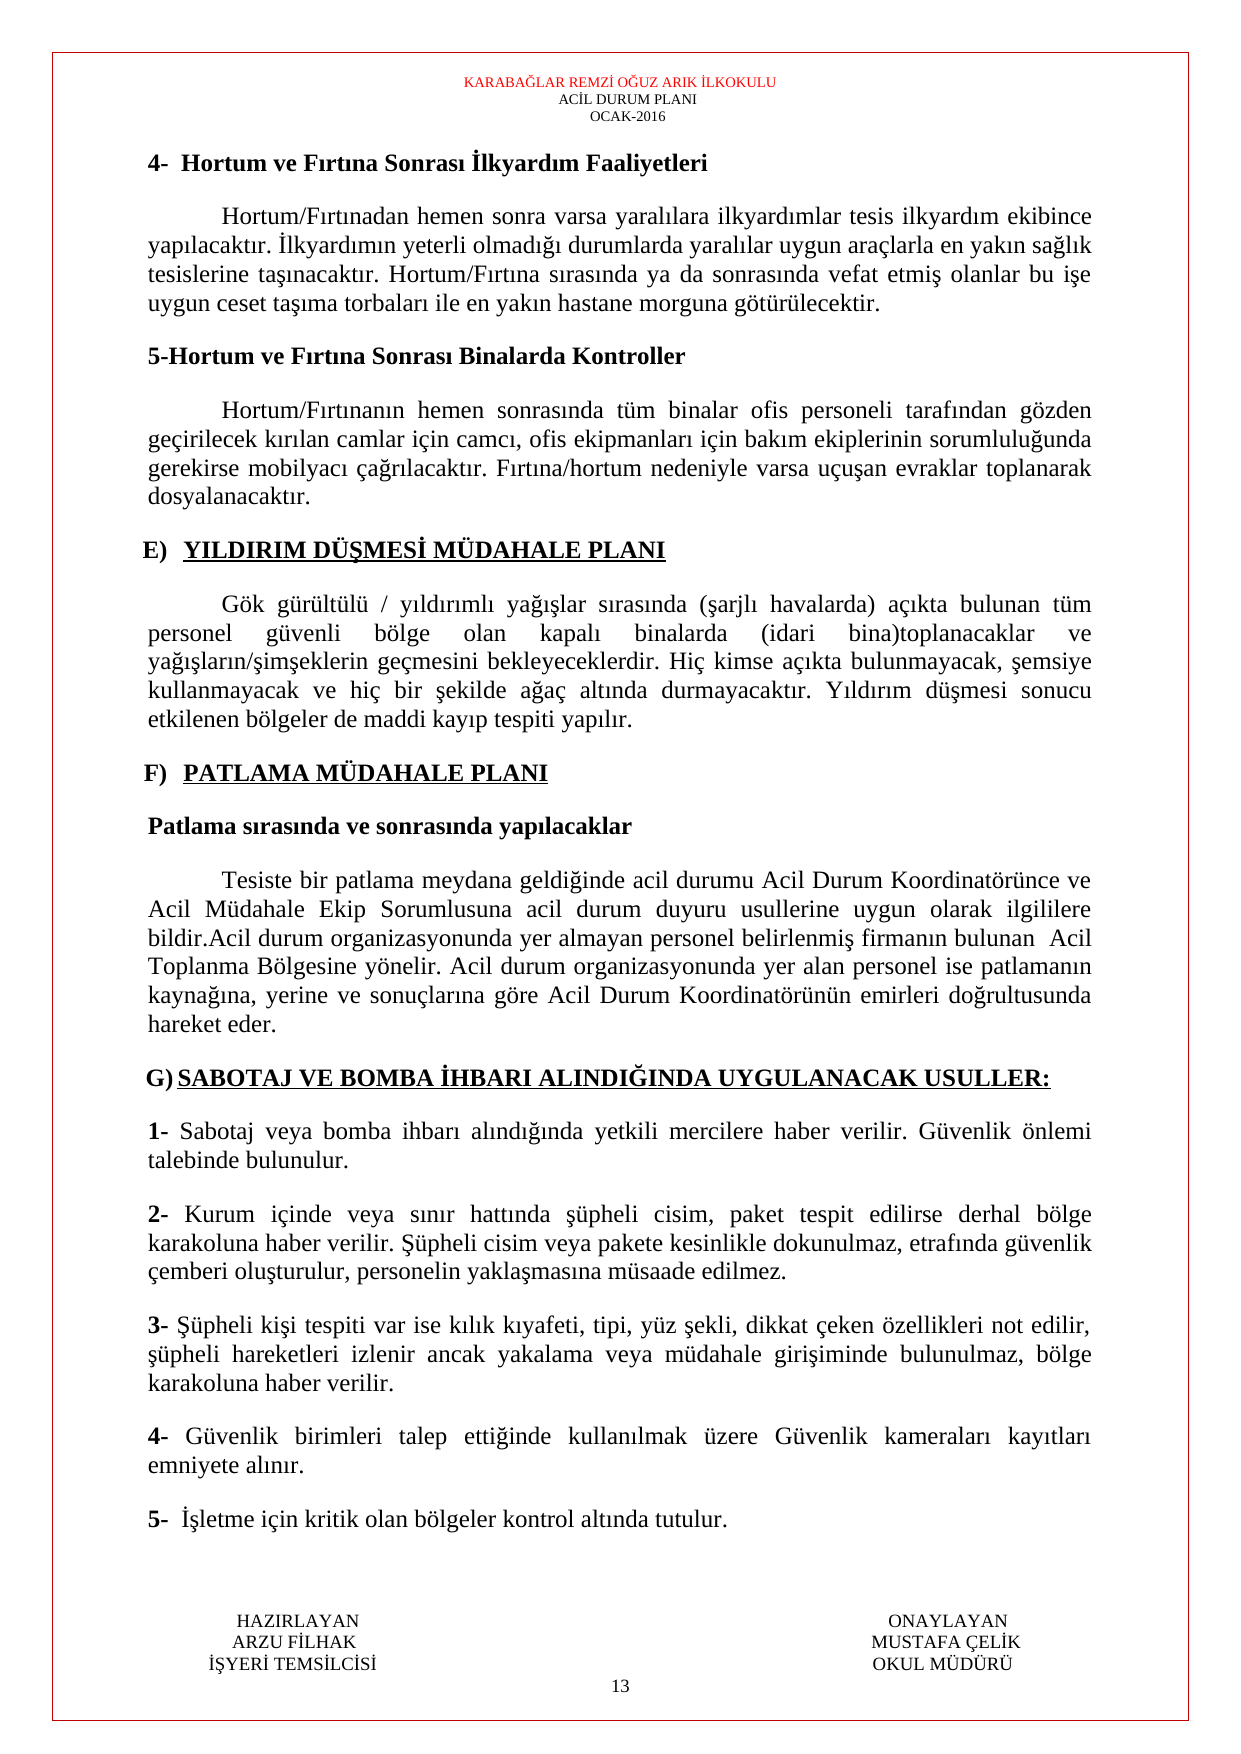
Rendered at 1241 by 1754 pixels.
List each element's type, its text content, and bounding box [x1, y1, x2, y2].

text 3- Şüpheli kişi tespiti var ise kılık kıyafeti, tipi, yüz şekli, dikkat çeken özellikleri not edilir, şüpheli hareketleri izlenir ancak yakalama veya müdahale girişiminde bulunulmaz, bölge karakoluna haber verilir. [148, 1310, 1092, 1396]
text Gök gürültülü / yıldırımlı yağışlar sırasında (şarjlı havalarda) açıkta bulunan tüm personel güvenli bölge olan kapalı binalarda (idari bina)toplanacaklar ve yağışların/şimşeklerin geçmesini bekleyeceklerdir. Hiç kimse açıkta bulunmayacak, şemsiye kullanmayacak ve hiç bir şekilde ağaç altında durmayacaktır. Yıldırım düşmesi sonucu etkilenen bölgeler de maddi kayıp tespiti yapılır. [148, 589, 1092, 733]
text Hortum/Fırtınadan hemen sonra varsa yaralılara ilkyardımlar tesis ilkyardım ekibince yapılacaktır. İlkyardımın yeterli olmadığı durumlarda yaralılar uygun araçlarla en yakın sağlık tesislerine taşınacaktır. Hortum/Fırtına sırasında ya da sonrasında vefat etmiş olanlar bu işe uygun ceset taşıma torbaları ile en yakın hastane morguna götürülecektir. [148, 201, 1092, 316]
text 2- Kurum içinde veya sınır hattında şüpheli cisim, paket tespit edilirse derhal bölge karakoluna haber verilir. Şüpheli cisim veya pakete kesinlikle dokunulmaz, etrafında güvenlik çemberi oluşturulur, personelin yaklaşmasına müsaade edilmez. [148, 1199, 1092, 1285]
text Patlama sırasında ve sonrasında yapılacaklar [148, 811, 1092, 840]
list YILDIRIM DÜŞMESİ MÜDAHALE PLANI [167, 535, 1092, 564]
text 4- Güvenlik birimleri talep ettiğinde kullanılmak üzere Güvenlik kameraları kayıtları emniyete alınır. [148, 1421, 1092, 1479]
list PATLAMA MÜDAHALE PLANI [167, 758, 1092, 786]
text 4- Hortum ve Fırtına Sonrası İlkyardım Faaliyetleri [148, 148, 1092, 176]
text Hortum/Fırtınanın hemen sonrasında tüm binalar ofis personeli tarafından gözden geçirilecek kırılan camlar için camcı, ofis ekipmanları için bakım ekiplerinin sorumluluğunda gerekirse mobilyacı çağrılacaktır. Fırtına/hortum nedeniyle varsa uçuşan evraklar toplanarak dosyalanacaktır. [148, 395, 1092, 510]
text Tesiste bir patlama meydana geldiğinde acil durumu Acil Durum Koordinatörünce ve Acil Müdahale Ekip Sorumlusuna acil durum duyuru usullerine uygun olarak ilgililere bildir.Acil durum organizasyonunda yer almayan personel belirlenmiş firmanın bulunan Acil Toplanma Bölgesine yönelir. Acil durum organizasyonunda yer alan personel ise patlamanın kaynağına, yerine ve sonuçlarına göre Acil Durum Koordinatörünün emirleri doğrultusunda hareket eder. [148, 865, 1092, 1038]
text 5-Hortum ve Fırtına Sonrası Binalarda Kontroller [148, 341, 1092, 370]
text 5- İşletme için kritik olan bölgeler kontrol altında tutulur. [148, 1504, 1092, 1533]
list SABOTAJ VE BOMBA İHBARI ALINDIĞINDA UYGULANACAK USULLER: [173, 1063, 1092, 1091]
text 1- Sabotaj veya bomba ihbarı alındığında yetkili mercilere haber verilir. Güvenlik önlemi talebinde bulunulur. [148, 1116, 1092, 1174]
